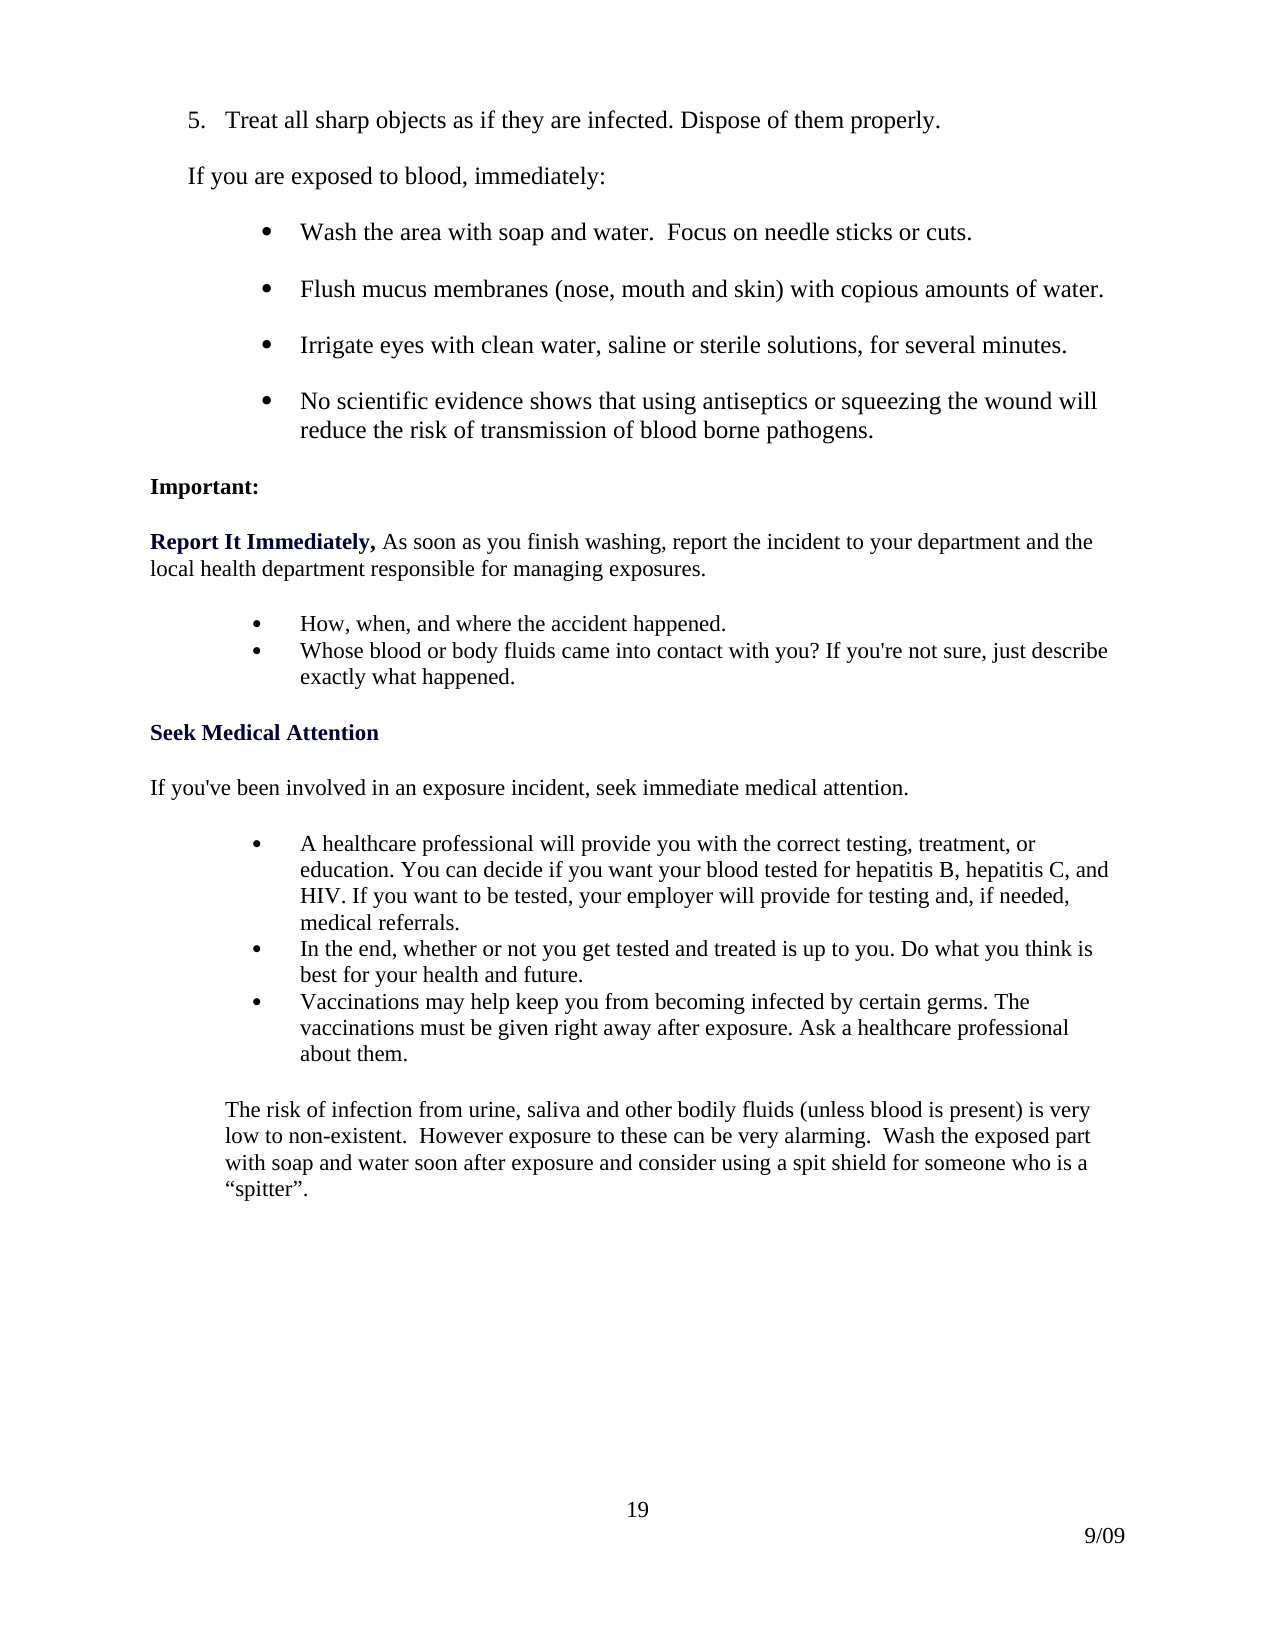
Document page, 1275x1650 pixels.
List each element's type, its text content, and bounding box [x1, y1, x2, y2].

list In the end, whether or not you get tested and treated is up to you. Do what you think is best for your health and future. [253, 935, 1125, 988]
list Whose blood or body fluids came into contact with you? If you're not sure, just describe exactly what happened. [253, 637, 1125, 689]
list How, when, and where the accident happened. [253, 610, 1125, 637]
list A healthcare professional will provide you with the correct testing, treatment, or education. You can decide if you want your blood tested for hepatitis B, hepatitis C, and HIV. If you want to be tested, your employer will provide for testing and, if needed, medical referrals. [253, 829, 1125, 935]
list Wash the area with soap and water. Focus on needle sticks or cuts. [262, 217, 1125, 246]
list Irrigate eyes with clean water, saline or sterile solutions, for several minutes. [262, 330, 1125, 359]
text Important: [150, 473, 1125, 499]
text The risk of infection from urine, saliva and other bodily fluids (unless blood is present) is very low to non-existent. However exposure to these can be very alarming. Wash the exposed part with soap and water soon after exposure and consider using a spit shield for someone who is a “spitter”. [225, 1096, 1125, 1201]
list Flush mucus membranes (nose, mouth and skin) with copious amounts of water. [262, 274, 1125, 302]
text Report It Immediately, As soon as you finish washing, report the incident to your department and the local health department responsible for managing exposures. [150, 528, 1125, 581]
text Seek Medical Attention [150, 718, 1125, 745]
text If you've been involved in an exposure incident, seek immediate medical attention. [150, 774, 1125, 800]
list Treat all sharp objects as if they are infected. Dispose of them properly. [187, 105, 1125, 134]
list No scientific evidence shows that using antiseptics or squeezing the wound will reduce the risk of transmission of blood borne pathogens. [262, 386, 1125, 444]
list Vaccinations may help keep you from becoming infected by certain germs. The vaccinations must be given right away after exposure. Ask a healthcare professional about them. [253, 988, 1125, 1067]
text If you are exposed to blood, immediately: [187, 161, 1125, 190]
